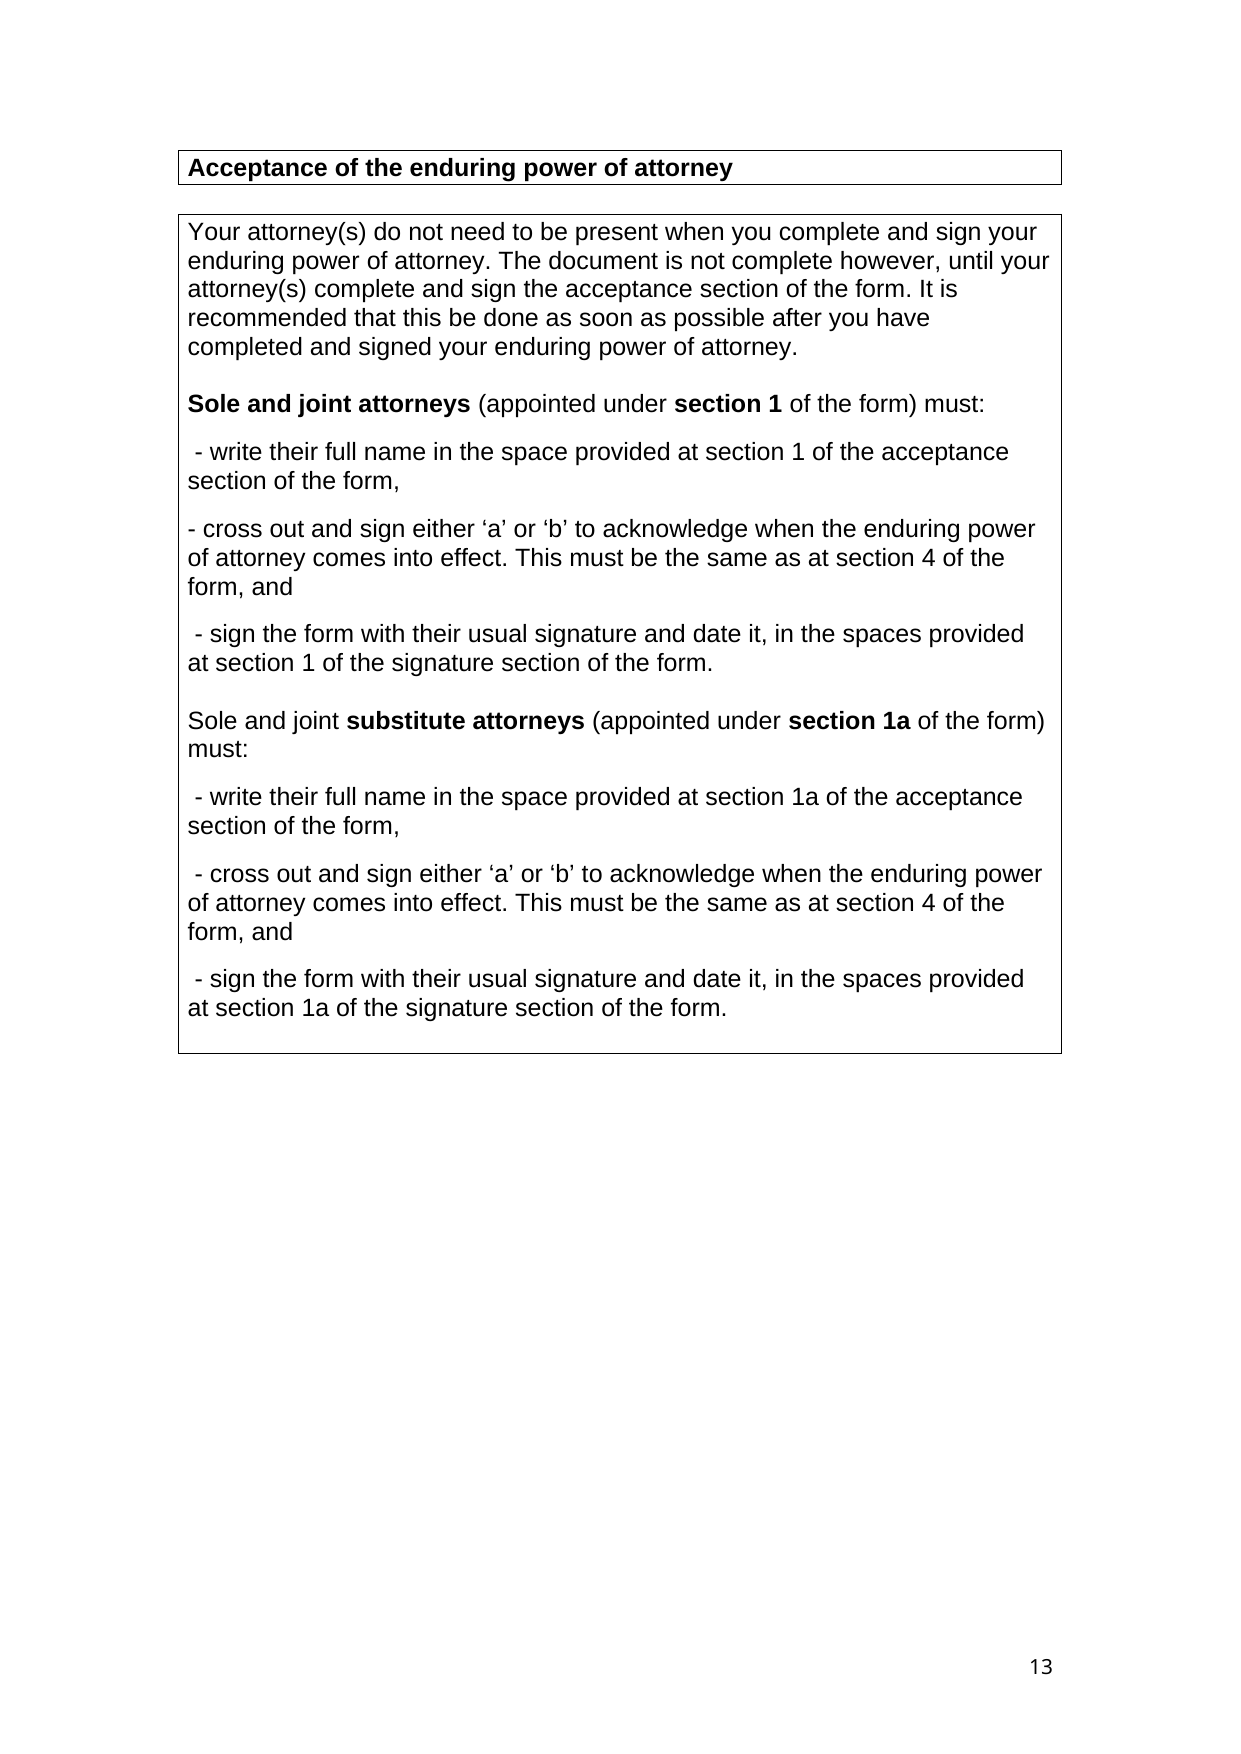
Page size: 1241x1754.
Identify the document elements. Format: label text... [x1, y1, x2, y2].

text - cross out and sign either ‘a’ or ‘b’ to acknowledge when the enduring power of attorney comes into effect. This must be the same as at section 4 of the form, and [187, 514, 1053, 600]
text - cross out and sign either ‘a’ or ‘b’ to acknowledge when the enduring power of attorney comes into effect. This must be the same as at section 4 of the form, and [187, 859, 1053, 945]
text - sign the form with their usual signature and date it, in the spaces provided at section 1 of the signature section of the form. [187, 619, 1053, 677]
text Your attorney(s) do not need to be present when you complete and sign your enduring power of attorney. The document is not complete however, until your attorney(s) complete and sign the acceptance section of the form. It is recommended that this be done as soon as possible after you have completed and signed your enduring power of attorney. [179, 215, 1061, 361]
text - sign the form with their usual signature and date it, in the spaces provided at section 1a of the signature section of the form. [187, 964, 1053, 1022]
text Sole and joint attorneys (appointed under section 1 of the form) must: [187, 389, 1053, 418]
text - write their full name in the space provided at section 1 of the acceptance section of the form, [187, 437, 1053, 495]
text Sole and joint substitute attorneys (appointed under section 1a of the form) must: [187, 706, 1053, 763]
text Acceptance of the enduring power of attorney [179, 151, 1061, 184]
text - write their full name in the space provided at section 1a of the acceptance section of the form, [187, 782, 1053, 840]
